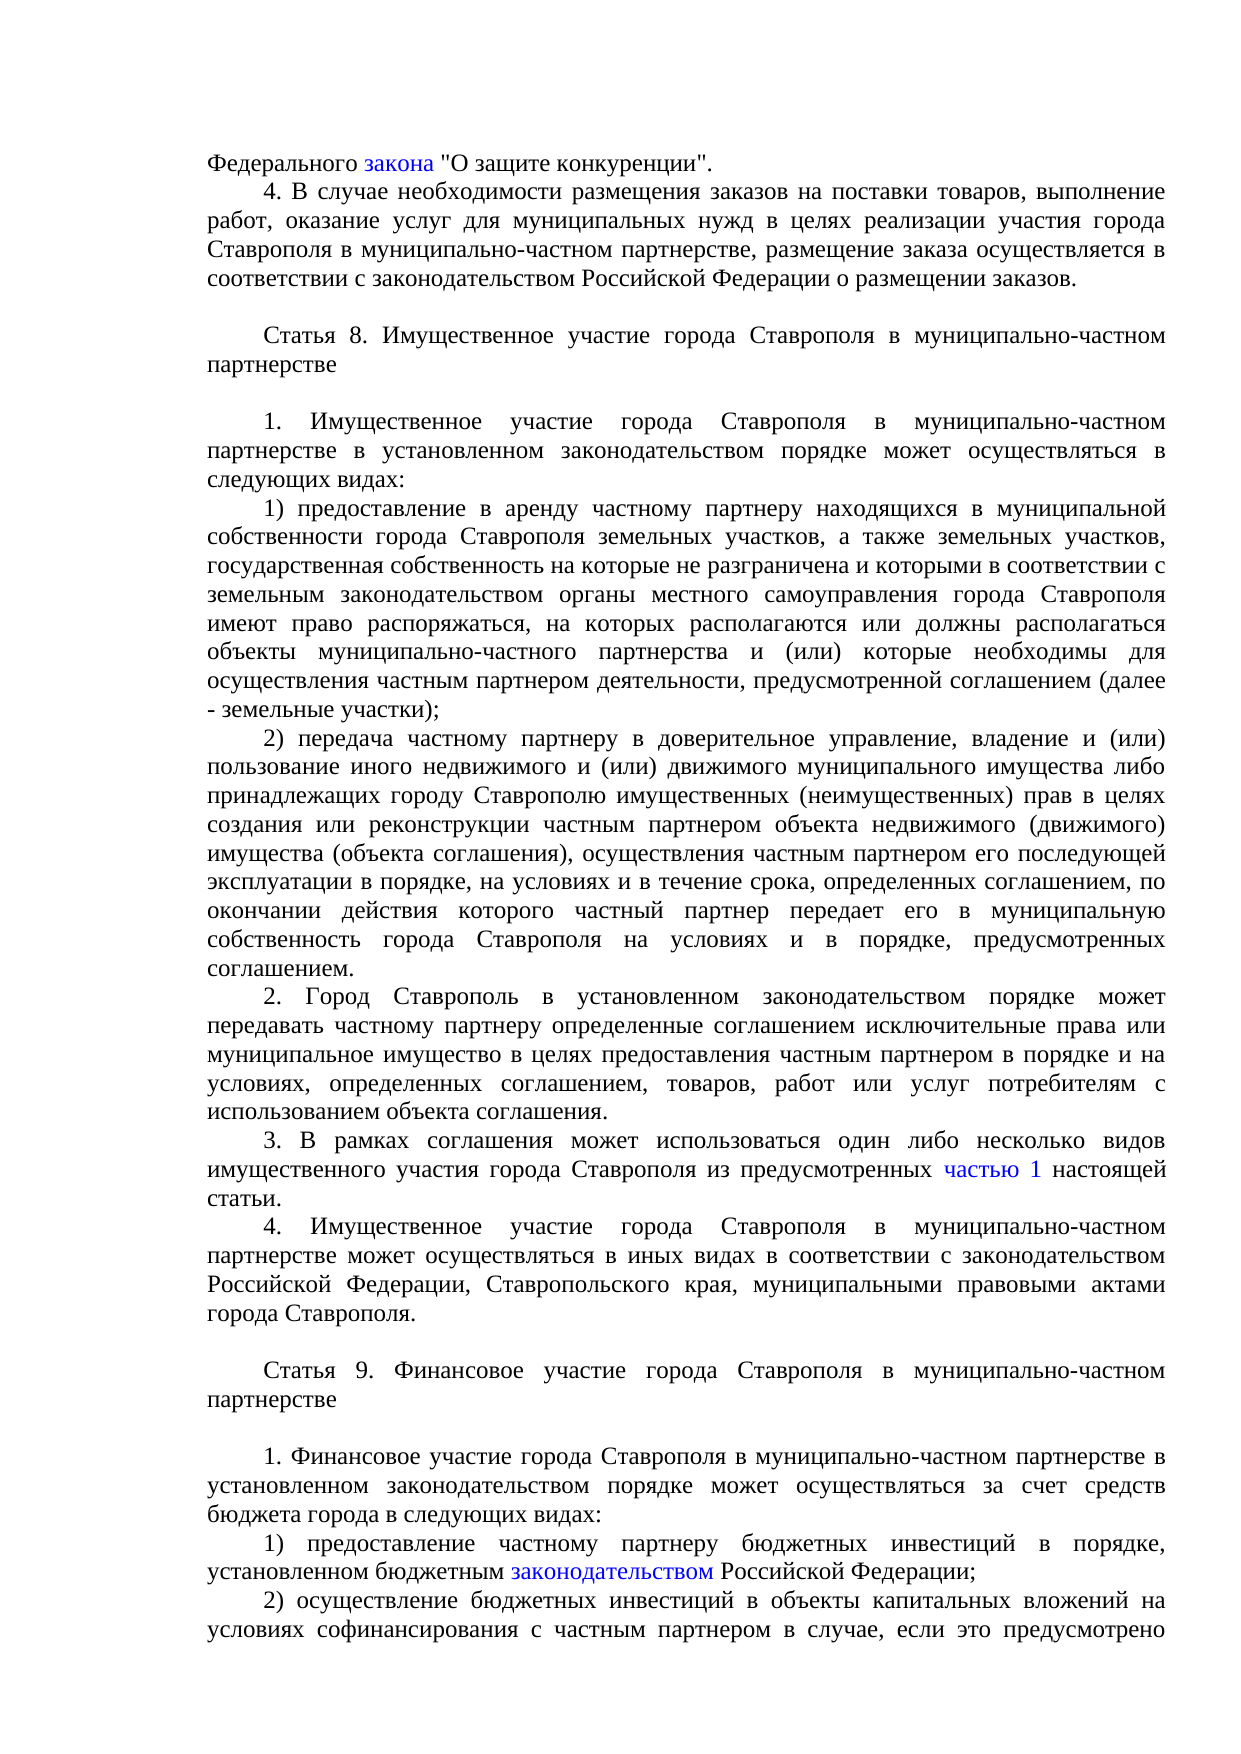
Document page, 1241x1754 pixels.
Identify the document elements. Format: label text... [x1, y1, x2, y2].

text 3. В рамках соглашения может использоваться один либо несколько видов имущественного участия города Ставрополя из предусмотренных частью 1 настоящей статьи. [207, 1125, 1167, 1211]
text 1. Финансовое участие города Ставрополя в муниципально-частном партнерстве в установленном законодательством порядке может осуществляться за счет средств бюджета города в следующих видах: [207, 1441, 1167, 1528]
text Статья 8. Имущественное участие города Ставрополя в муниципально-частном партнерстве [207, 320, 1167, 378]
text 4. В случае необходимости размещения заказов на поставки товаров, выполнение работ, оказание услуг для муниципальных нужд в целях реализации участия города Ставрополя в муниципально-частном партнерстве, размещение заказа осуществляется в соответствии с законодательством Российской Федерации о размещении заказов. [207, 176, 1167, 291]
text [207, 148, 1167, 176]
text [207, 1585, 1167, 1643]
text 2) передача частному партнеру в доверительное управление, владение и (или) пользование иного недвижимого и (или) движимого муниципального имущества либо принадлежащих городу Ставрополю имущественных (неимущественных) прав в целях создания или реконструкции частным партнером объекта недвижимого (движимого) имущества (объекта соглашения), осуществления частным партнером его последующей эксплуатации в порядке, на условиях и в течение срока, определенных соглашением, по окончании действия которого частный партнер передает его в муниципальную собственность города Ставрополя на условиях и в порядке, предусмотренных соглашением. [207, 723, 1167, 981]
text Статья 9. Финансовое участие города Ставрополя в муниципально-частном партнерстве [207, 1355, 1167, 1413]
text 1) предоставление в аренду частному партнеру находящихся в муниципальной собственности города Ставрополя земельных участков, а также земельных участков, государственная собственность на которые не разграничена и которыми в соответствии с земельным законодательством органы местного самоуправления города Ставрополя имеют право распоряжаться, на которых располагаются или должны располагаться объекты муниципально-частного партнерства и (или) которые необходимы для осуществления частным партнером деятельности, предусмотренной соглашением (далее - земельные участки); [207, 493, 1167, 723]
text 4. Имущественное участие города Ставрополя в муниципально-частном партнерстве может осуществляться в иных видах в соответствии с законодательством Российской Федерации, Ставропольского края, муниципальными правовыми актами города Ставрополя. [207, 1211, 1167, 1326]
text 1. Имущественное участие города Ставрополя в муниципально-частном партнерстве в установленном законодательством порядке может осуществляться в следующих видах: [207, 406, 1167, 493]
text 2. Город Ставрополь в установленном законодательством порядке может передавать частному партнеру определенные соглашением исключительные права или муниципальное имущество в целях предоставления частным партнером в порядке и на условиях, определенных соглашением, товаров, работ или услуг потребителям с использованием объекта соглашения. [207, 981, 1167, 1125]
text 1) предоставление частному партнеру бюджетных инвестиций в порядке, установленном бюджетным законодательством Российской Федерации; [207, 1528, 1167, 1585]
